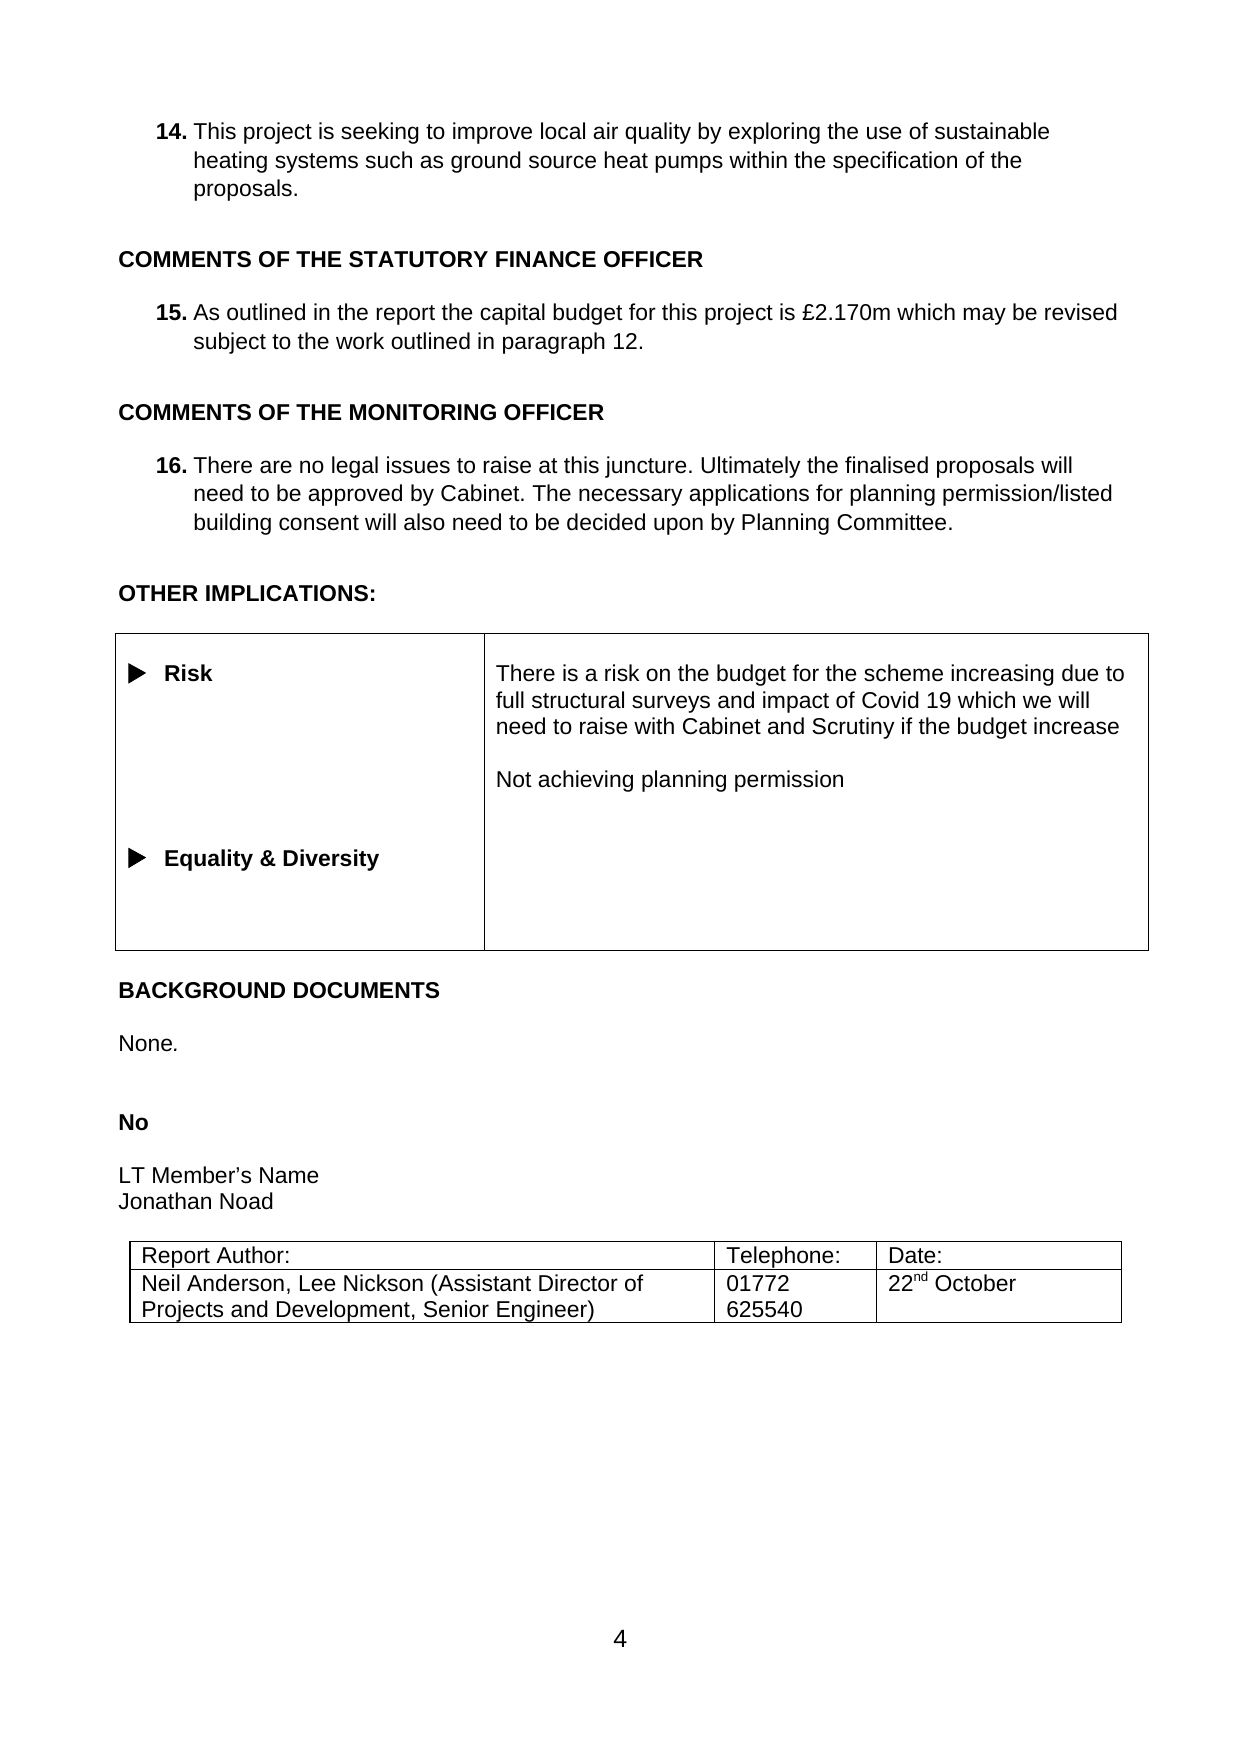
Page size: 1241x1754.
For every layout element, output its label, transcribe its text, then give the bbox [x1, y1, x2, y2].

text None. [118, 1030, 1122, 1057]
table_cell Neil Anderson, Lee Nickson (Assistant Director of Projects and Development, Senior Engineer) [131, 1270, 714, 1322]
table_cell 22nd October [877, 1270, 1121, 1322]
list As outlined in the report the capital budget for this project is £2.170m which may be revised subject to the work outlined in paragraph 12. [156, 299, 1122, 354]
list There are no legal issues to raise at this juncture. Ultimately the finalised proposals will need to be approved by Cabinet. The necessary applications for planning permission/listed building consent will also need to be decided upon by Planning Committee. [156, 452, 1122, 535]
table_header Risk Equality & Diversity [116, 634, 484, 950]
text BACKGROUND DOCUMENTS [118, 977, 1122, 1004]
text OTHER IMPLICATIONS: [118, 580, 1122, 606]
table_header Date: [877, 1242, 1121, 1268]
table_cell 01772 625540 [715, 1270, 876, 1322]
table_header There is a risk on the budget for the scheme increasing due to full structural surveys and impact of Covid 19 which we will need to raise with Cabinet and Scrutiny if the budget increase Not achieving planning permission [485, 634, 1148, 950]
list This project is seeking to improve local air quality by exploring the use of sustainable heating systems such as ground source heat pumps within the specification of the proposals. [156, 118, 1122, 201]
table_header Telephone: [715, 1242, 876, 1268]
table_header Report Author: [131, 1242, 714, 1268]
text LT Member’s Name [118, 1162, 1122, 1188]
text No [118, 1109, 1122, 1136]
text COMMENTS OF THE STATUTORY FINANCE OFFICER [118, 246, 1122, 273]
text Jonathan Noad [118, 1188, 1122, 1215]
text COMMENTS OF THE MONITORING OFFICER [118, 399, 1122, 425]
